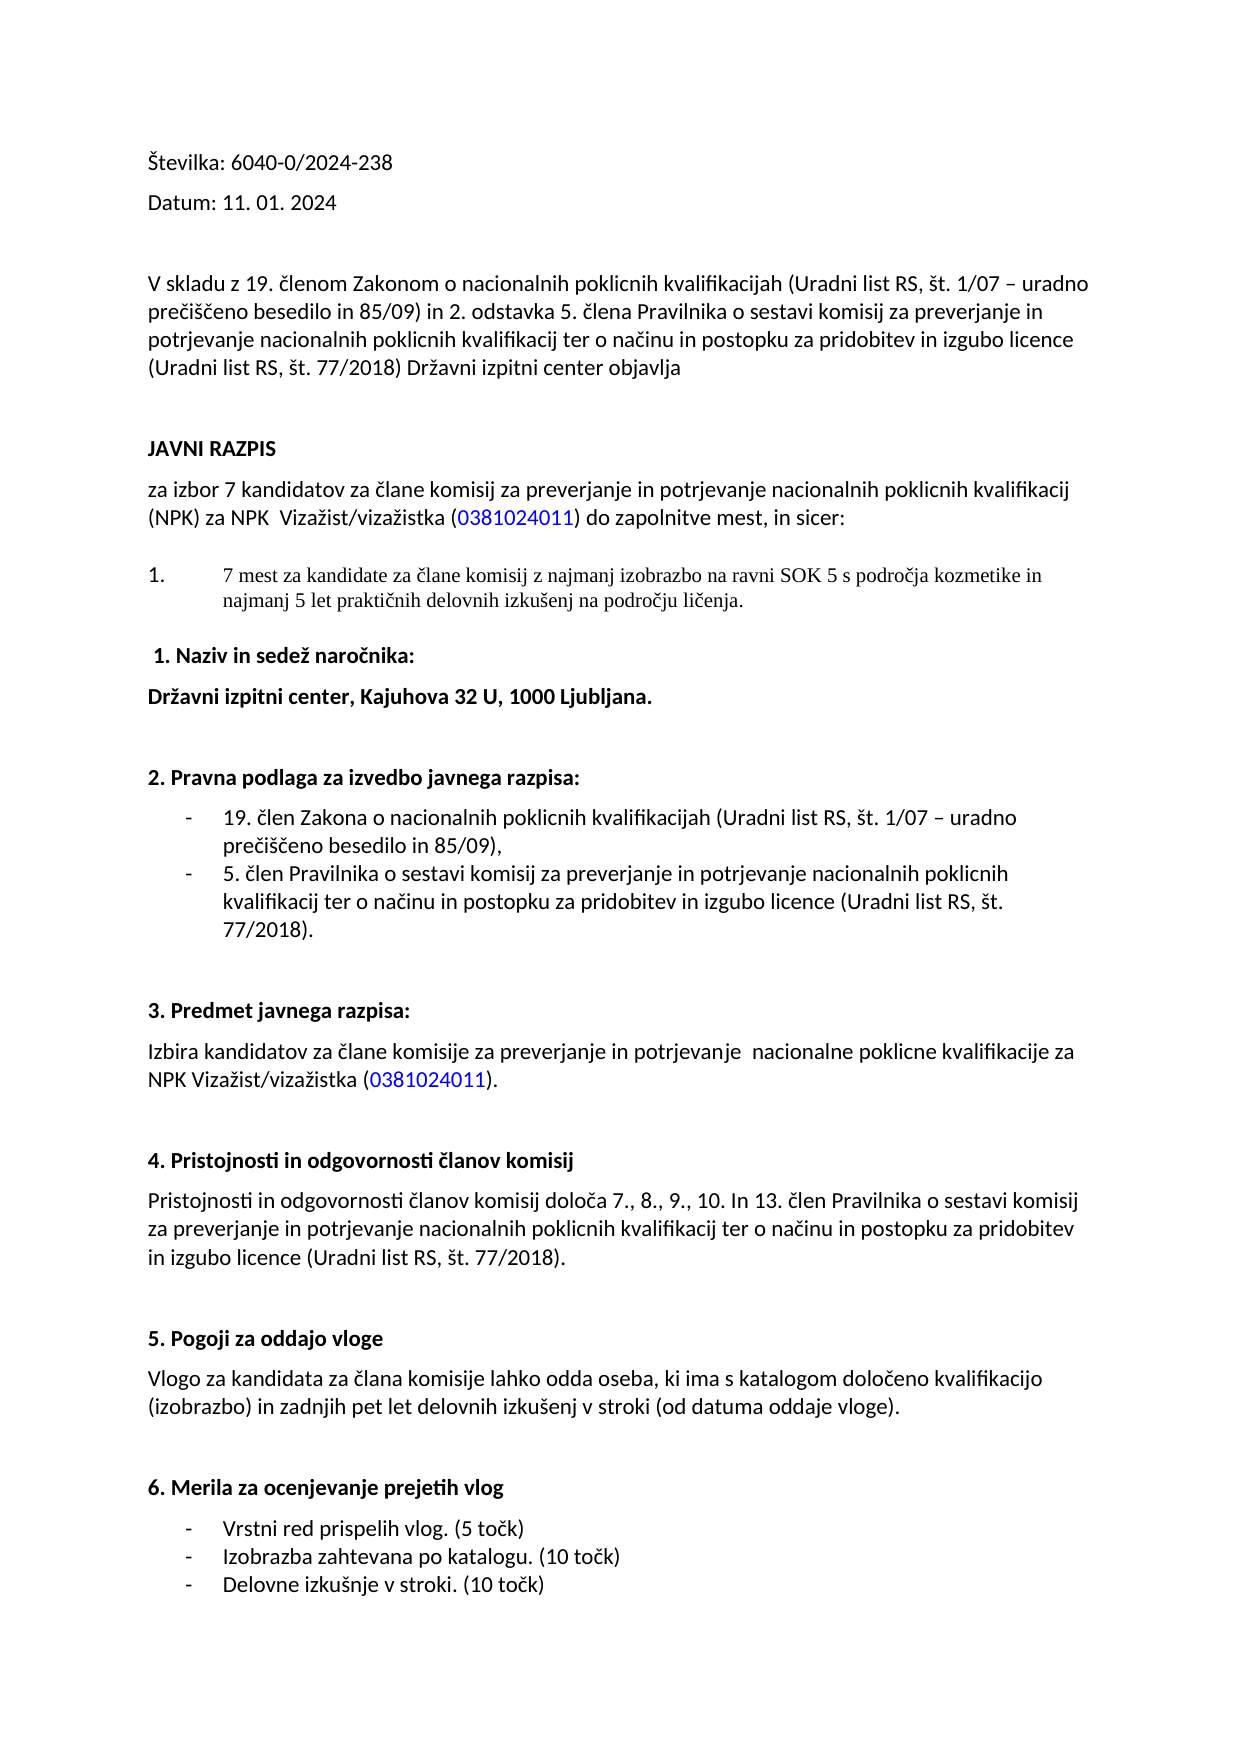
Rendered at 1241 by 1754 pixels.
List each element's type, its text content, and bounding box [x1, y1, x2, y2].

list Izobrazba zahtevana po katalogu. (10 točk) [185, 1542, 1093, 1570]
text Državni izpitni center, Kajuhova 32 U, 1000 Ljubljana. [148, 682, 1093, 710]
text Številka: 6040-0/2024-238 [148, 148, 1093, 176]
text 3. Predmet javnega razpisa: [148, 996, 1093, 1024]
text JAVNI RAZPIS [148, 434, 1093, 462]
text 2. Pravna podlaga za izvedbo javnega razpisa: [148, 763, 1093, 791]
text Vlogo za kandidata za člana komisije lahko odda oseba, ki ima s katalogom določeno kvalifikacijo (izobrazbo) in zadnjih pet let delovnih izkušenj v stroki (od datuma oddaje vloge). [148, 1364, 1093, 1420]
text Izbira kandidatov za člane komisije za preverjanje in potrjevanje nacionalne poklicne kvalifikacije za NPK Vizažist/vizažistka (0381024011). [148, 1037, 1093, 1093]
list 7 mest za kandidate za člane komisij z najmanj izobrazbo na ravni SOK 5 s področja kozmetike in najmanj 5 let praktičnih delovnih izkušenj na področju ličenja. [148, 560, 1093, 612]
text za izbor 7 kandidatov za člane komisij za preverjanje in potrjevanje nacionalnih poklicnih kvalifikacij (NPK) za NPK Vizažist/vizažistka (0381024011) do zapolnitve mest, in sicer: [148, 475, 1093, 531]
text Pristojnosti in odgovornosti članov komisij določa 7., 8., 9., 10. In 13. člen Pravilnika o sestavi komisij za preverjanje in potrjevanje nacionalnih poklicnih kvalifikacij ter o načinu in postopku za pridobitev in izgubo licence (Uradni list RS, št. 77/2018). [148, 1187, 1093, 1271]
text 4. Pristojnosti in odgovornosti članov komisij [148, 1146, 1093, 1174]
list 19. člen Zakona o nacionalnih poklicnih kvalifikacijah (Uradni list RS, št. 1/07 – uradno prečiščeno besedilo in 85/09), [185, 803, 1093, 859]
text 6. Merila za ocenjevanje prejetih vlog [148, 1473, 1093, 1501]
text Datum: 11. 01. 2024 [148, 188, 1093, 216]
text 1. Naziv in sedež naročnika: [148, 641, 1093, 669]
text V skladu z 19. členom Zakonom o nacionalnih poklicnih kvalifikacijah (Uradni list RS, št. 1/07 – uradno prečiščeno besedilo in 85/09) in 2. odstavka 5. člena Pravilnika o sestavi komisij za preverjanje in potrjevanje nacionalnih poklicnih kvalifikacij ter o načinu in postopku za pridobitev in izgubo licence (Uradni list RS, št. 77/2018) Državni izpitni center objavlja [148, 269, 1093, 381]
list Vrstni red prispelih vlog. (5 točk) [185, 1514, 1093, 1542]
text 5. Pogoji za oddajo vloge [148, 1324, 1093, 1352]
list 5. člen Pravilnika o sestavi komisij za preverjanje in potrjevanje nacionalnih poklicnih kvalifikacij ter o načinu in postopku za pridobitev in izgubo licence (Uradni list RS, št. 77/2018). [185, 859, 1093, 943]
list Delovne izkušnje v stroki. (10 točk) [185, 1570, 1093, 1598]
